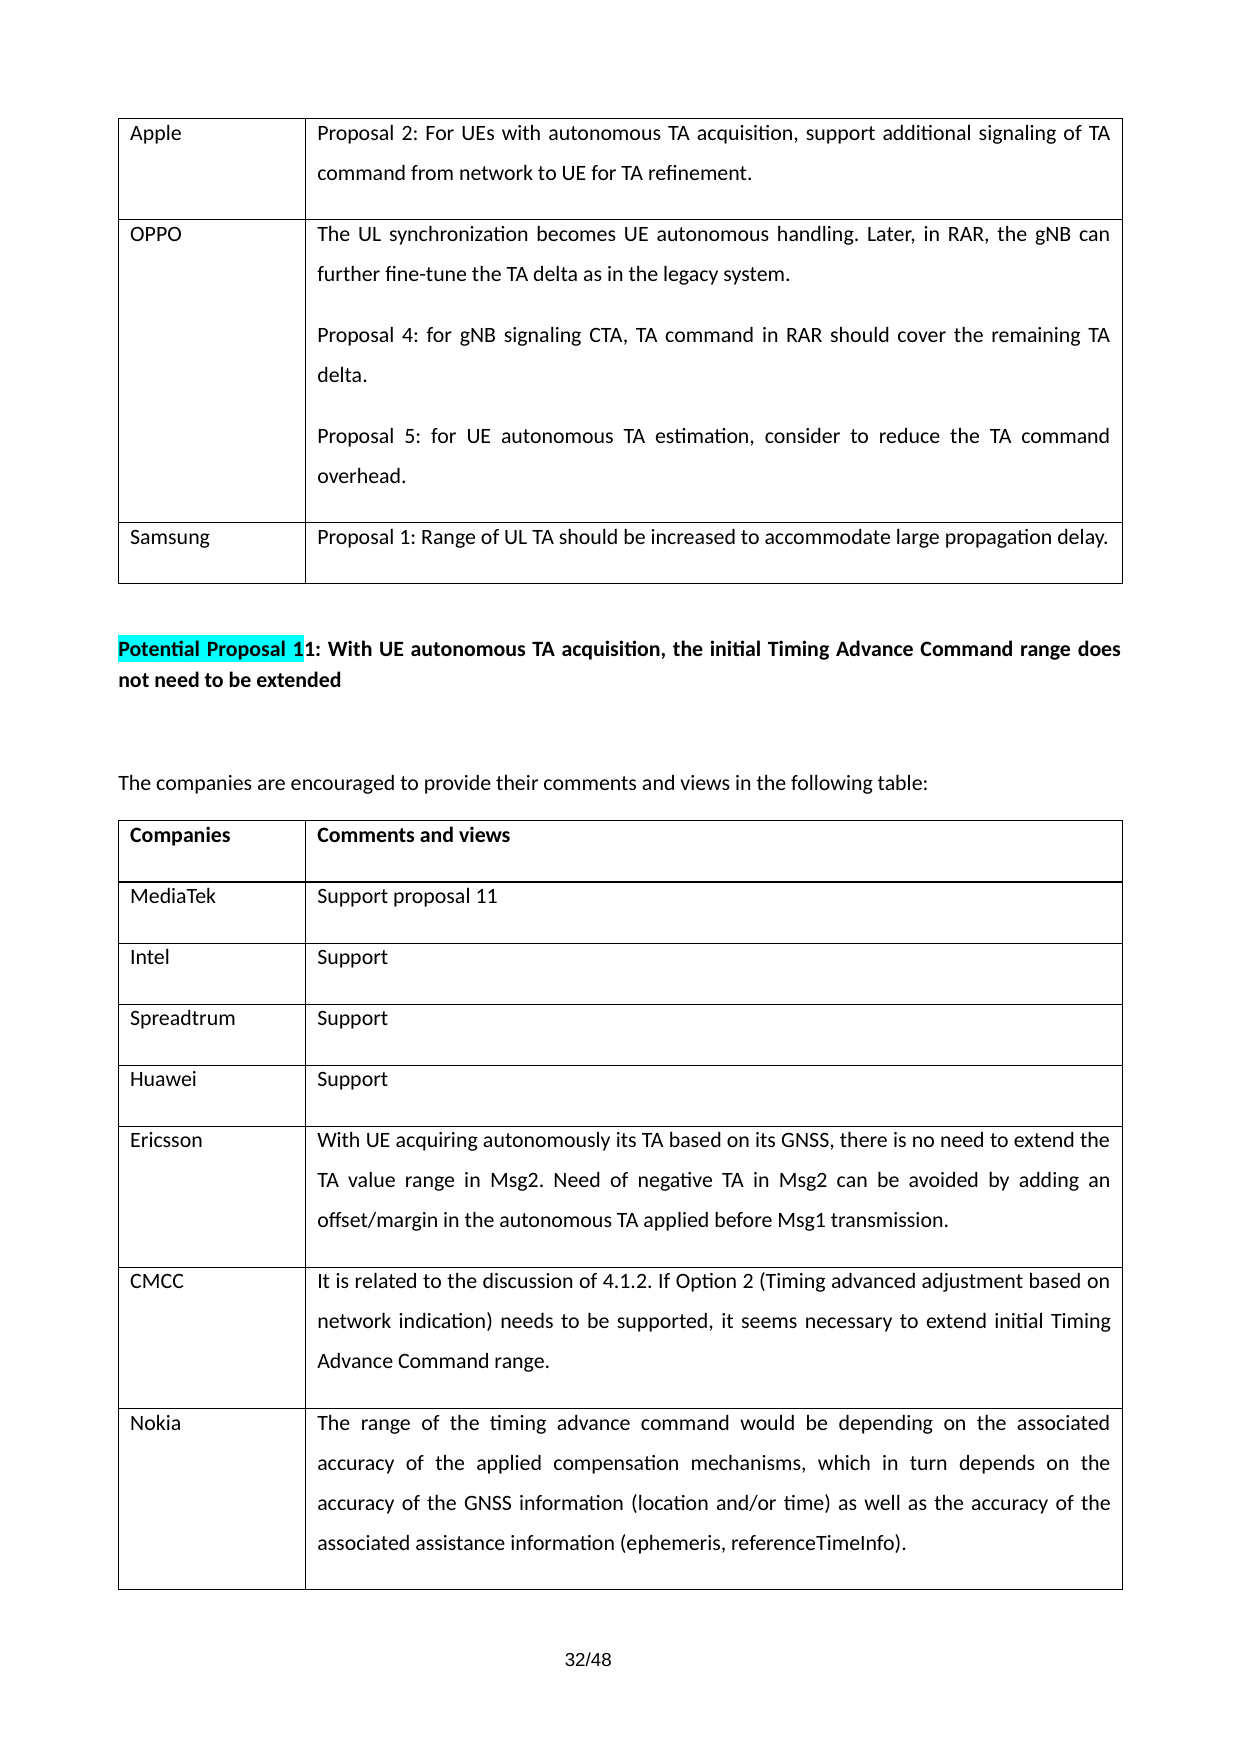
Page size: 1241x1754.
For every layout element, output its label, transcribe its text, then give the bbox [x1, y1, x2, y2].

table_header Comments and views [306, 821, 1122, 881]
table_cell OPPO [119, 220, 305, 522]
table_cell Support proposal 11 [306, 883, 1122, 942]
table_cell Ericsson [119, 1127, 305, 1267]
table_cell The UL synchronization becomes UE autonomous handling. Later, in RAR, the gNB can further fine-tune the TA delta as in the legacy system. Proposal 4: for gNB signaling CTA, TA command in RAR should cover the remaining TA delta. Proposal 5: for UE autonomous TA estimation, consider to reduce the TA command overhead. [306, 220, 1122, 522]
table_cell Support [306, 1005, 1122, 1064]
table_cell Nokia [119, 1409, 305, 1589]
table_cell Samsung [119, 523, 305, 583]
table_cell CMCC [119, 1268, 305, 1408]
table_cell Apple [119, 119, 305, 219]
table_cell Huawei [119, 1066, 305, 1126]
table_cell Proposal 2: For UEs with autonomous TA acquisition, support additional signaling of TA command from network to UE for TA refinement. [306, 119, 1122, 219]
table_cell It is related to the discussion of 4.1.2. If Option 2 (Timing advanced adjustment based on network indication) needs to be supported, it seems necessary to extend initial Timing Advance Command range. [306, 1268, 1122, 1408]
text Potential Proposal 11: With UE autonomous TA acquisition, the initial Timing Advance Command range does not need to be extended [118, 635, 1122, 693]
table_cell Support [306, 944, 1122, 1003]
table_cell The range of the timing advance command would be depending on the associated accuracy of the applied compensation mechanisms, which in turn depends on the accuracy of the GNSS information (location and/or time) as well as the accuracy of the associated assistance information (ephemeris, referenceTimeInfo). [306, 1409, 1122, 1589]
table_cell MediaTek [119, 883, 305, 942]
table_cell Support [306, 1066, 1122, 1126]
table_cell With UE acquiring autonomously its TA based on its GNSS, there is no need to extend the TA value range in Msg2. Need of negative TA in Msg2 can be avoided by adding an offset/margin in the autonomous TA applied before Msg1 transmission. [306, 1127, 1122, 1267]
list The companies are encouraged to provide their comments and views in the following table: [118, 769, 1122, 796]
table_cell Spreadtrum [119, 1005, 305, 1064]
table_cell Proposal 1: Range of UL TA should be increased to accommodate large propagation delay. [306, 523, 1122, 583]
table_cell Intel [119, 944, 305, 1003]
table_header Companies [119, 821, 305, 881]
